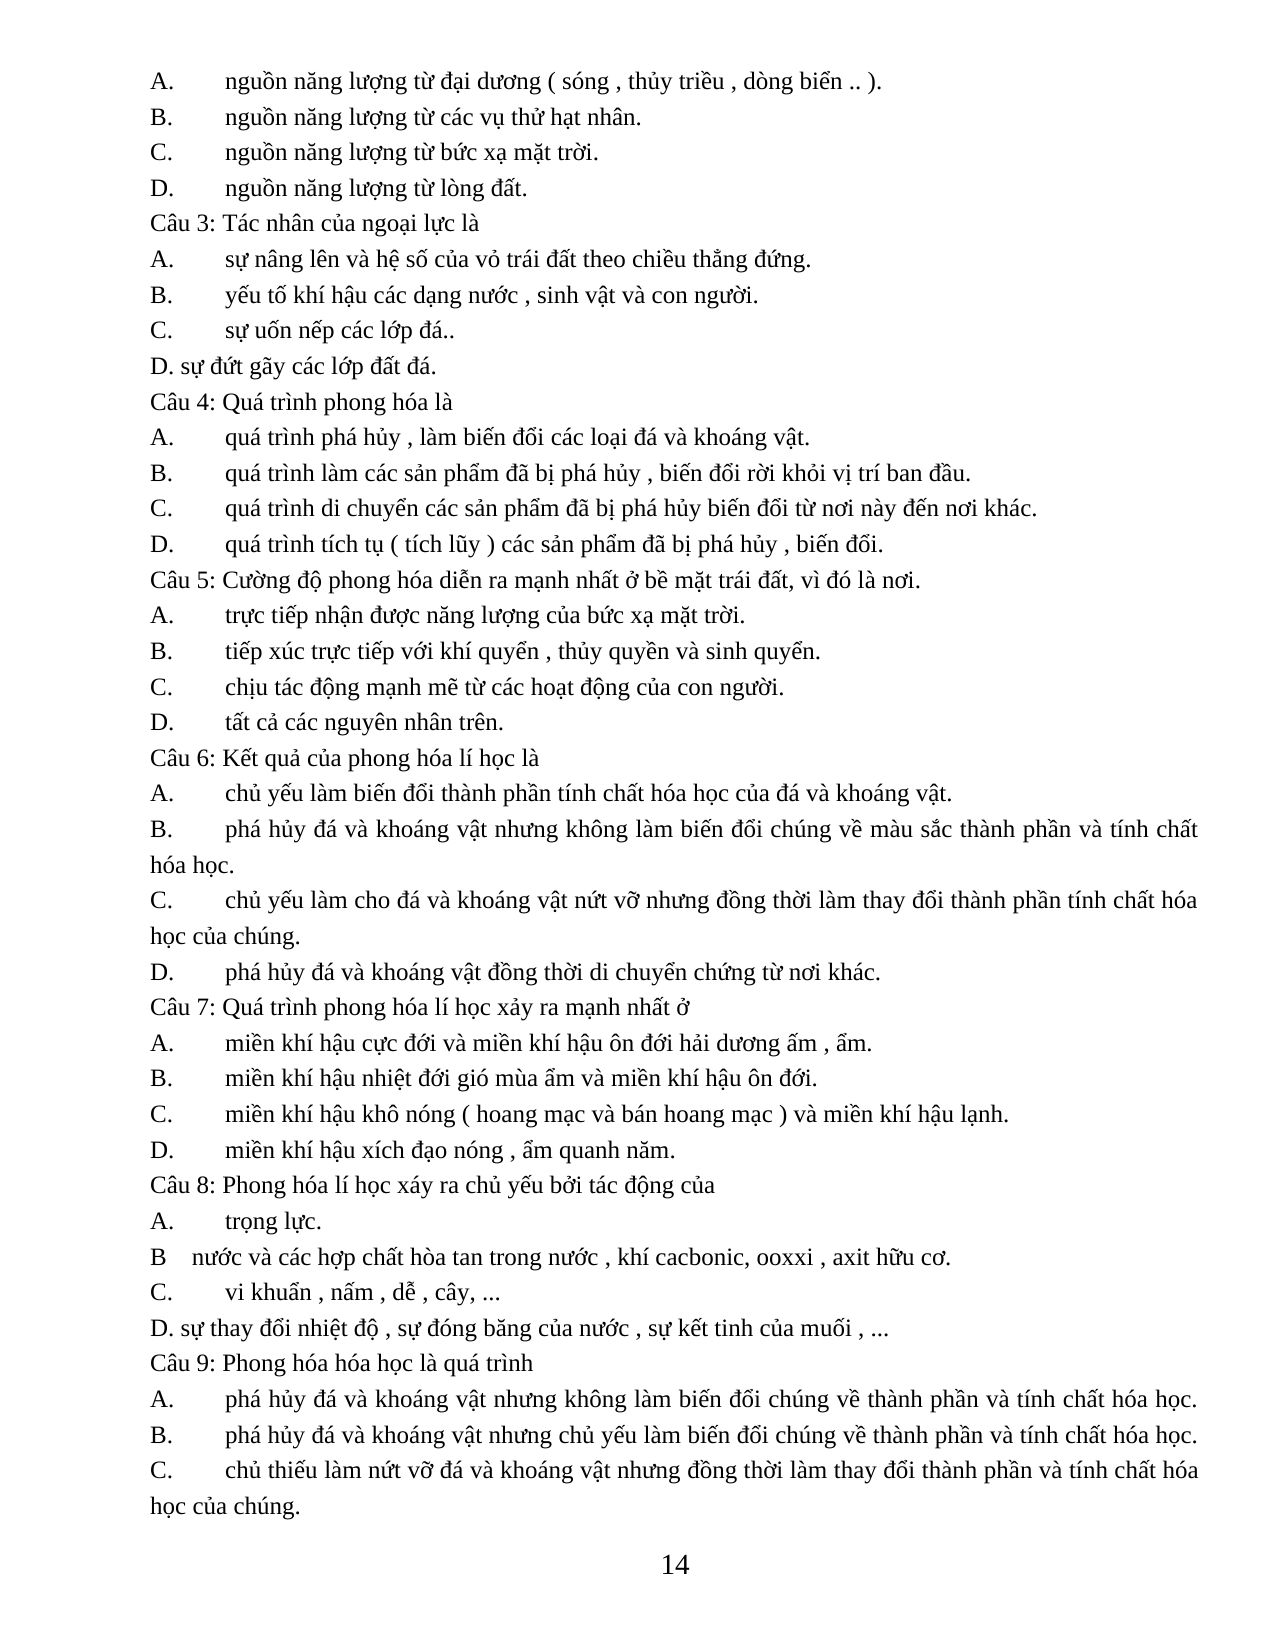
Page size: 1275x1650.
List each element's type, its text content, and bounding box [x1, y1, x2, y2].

text B. nguồn năng lượng từ các vụ thử hạt nhân. [150, 95, 1200, 130]
text B. tiếp xúc trực tiếp với khí quyển , thủy quyền và sinh quyển. [150, 629, 1200, 665]
text C. nguồn năng lượng từ bức xạ mặt trời. [150, 130, 1200, 166]
text D. sự đứt gãy các lớp đất đá. [150, 344, 1200, 380]
text A. sự nâng lên và hệ số của vỏ trái đất theo chiều thẳng đứng. [150, 237, 1200, 273]
text C. quá trình di chuyển các sản phẩm đã bị phá hủy biến đổi từ nơi này đến nơi khác. [150, 487, 1200, 522]
text C. miền khí hậu khô nóng ( hoang mạc và bán hoang mạc ) và miền khí hậu lạnh. [150, 1092, 1200, 1128]
text Câu 4: Quá trình phong hóa là [150, 380, 1200, 415]
text D. miền khí hậu xích đạo nóng , ẩm quanh năm. [150, 1128, 1200, 1163]
text A. nguồn năng lượng từ đại dương ( sóng , thủy triều , dòng biển .. ). [150, 59, 1200, 95]
text B. quá trình làm các sản phẩm đã bị phá hủy , biến đổi rời khỏi vị trí ban đầu. [150, 451, 1200, 487]
text Câu 3: Tác nhân của ngoại lực là [150, 202, 1200, 237]
text A. chủ yếu làm biến đổi thành phần tính chất hóa học của đá và khoáng vật. [150, 772, 1200, 807]
text C. sự uốn nếp các lớp đá.. [150, 308, 1200, 344]
text D. tất cả các nguyên nhân trên. [150, 700, 1200, 736]
text A. quá trình phá hủy , làm biến đổi các loại đá và khoáng vật. [150, 415, 1200, 451]
text B nước và các hợp chất hòa tan trong nước , khí cacbonic, ooxxi , axit hữu cơ. [150, 1235, 1200, 1270]
text D. phá hủy đá và khoáng vật đồng thời di chuyển chứng từ nơi khác. [150, 950, 1200, 985]
text A. phá hủy đá và khoáng vật nhưng không làm biến đổi chúng về thành phần và tính chất hóa học. B. phá hủy đá và khoáng vật nhưng chủ yếu làm biến đổi chúng về thành phần và tính chất hóa học. C. chủ thiếu làm nứt vỡ đá và khoáng vật nhưng đồng thời làm thay đổi thành phần và tính chất hóa học của chúng. [150, 1377, 1200, 1520]
text A. miền khí hậu cực đới và miền khí hậu ôn đới hải dương ấm , ẩm. [150, 1021, 1200, 1057]
text C. chịu tác động mạnh mẽ từ các hoạt động của con người. [150, 665, 1200, 700]
text A. trực tiếp nhận được năng lượng của bức xạ mặt trời. [150, 593, 1200, 629]
text Câu 9: Phong hóa hóa học là quá trình [150, 1342, 1200, 1377]
text Câu 8: Phong hóa lí học xáy ra chủ yếu bởi tác động của [150, 1163, 1200, 1199]
text Câu 6: Kết quả của phong hóa lí học là [150, 736, 1200, 772]
text Câu 7: Quá trình phong hóa lí học xảy ra mạnh nhất ở [150, 985, 1200, 1021]
text B. miền khí hậu nhiệt đới gió mùa ẩm và miền khí hậu ôn đới. [150, 1057, 1200, 1092]
text Câu 5: Cường độ phong hóa diễn ra mạnh nhất ở bề mặt trái đất, vì đó là nơi. [150, 558, 1200, 593]
text D. nguồn năng lượng từ lòng đất. [150, 166, 1200, 202]
text B. yếu tố khí hậu các dạng nước , sinh vật và con người. [150, 273, 1200, 308]
text A. trọng lực. [150, 1199, 1200, 1235]
text D. quá trình tích tụ ( tích lũy ) các sản phẩm đã bị phá hủy , biến đổi. [150, 522, 1200, 558]
text D. sự thay đổi nhiệt độ , sự đóng băng của nước , sự kết tinh của muối , ... [150, 1306, 1200, 1342]
text C. vi khuẩn , nấm , dễ , cây, ... [150, 1270, 1200, 1306]
text C. chủ yếu làm cho đá và khoáng vật nứt vỡ nhưng đồng thời làm thay đổi thành phần tính chất hóa học của chúng. [150, 878, 1200, 950]
text B. phá hủy đá và khoáng vật nhưng không làm biến đổi chúng về màu sắc thành phần và tính chất hóa học. [150, 807, 1200, 878]
